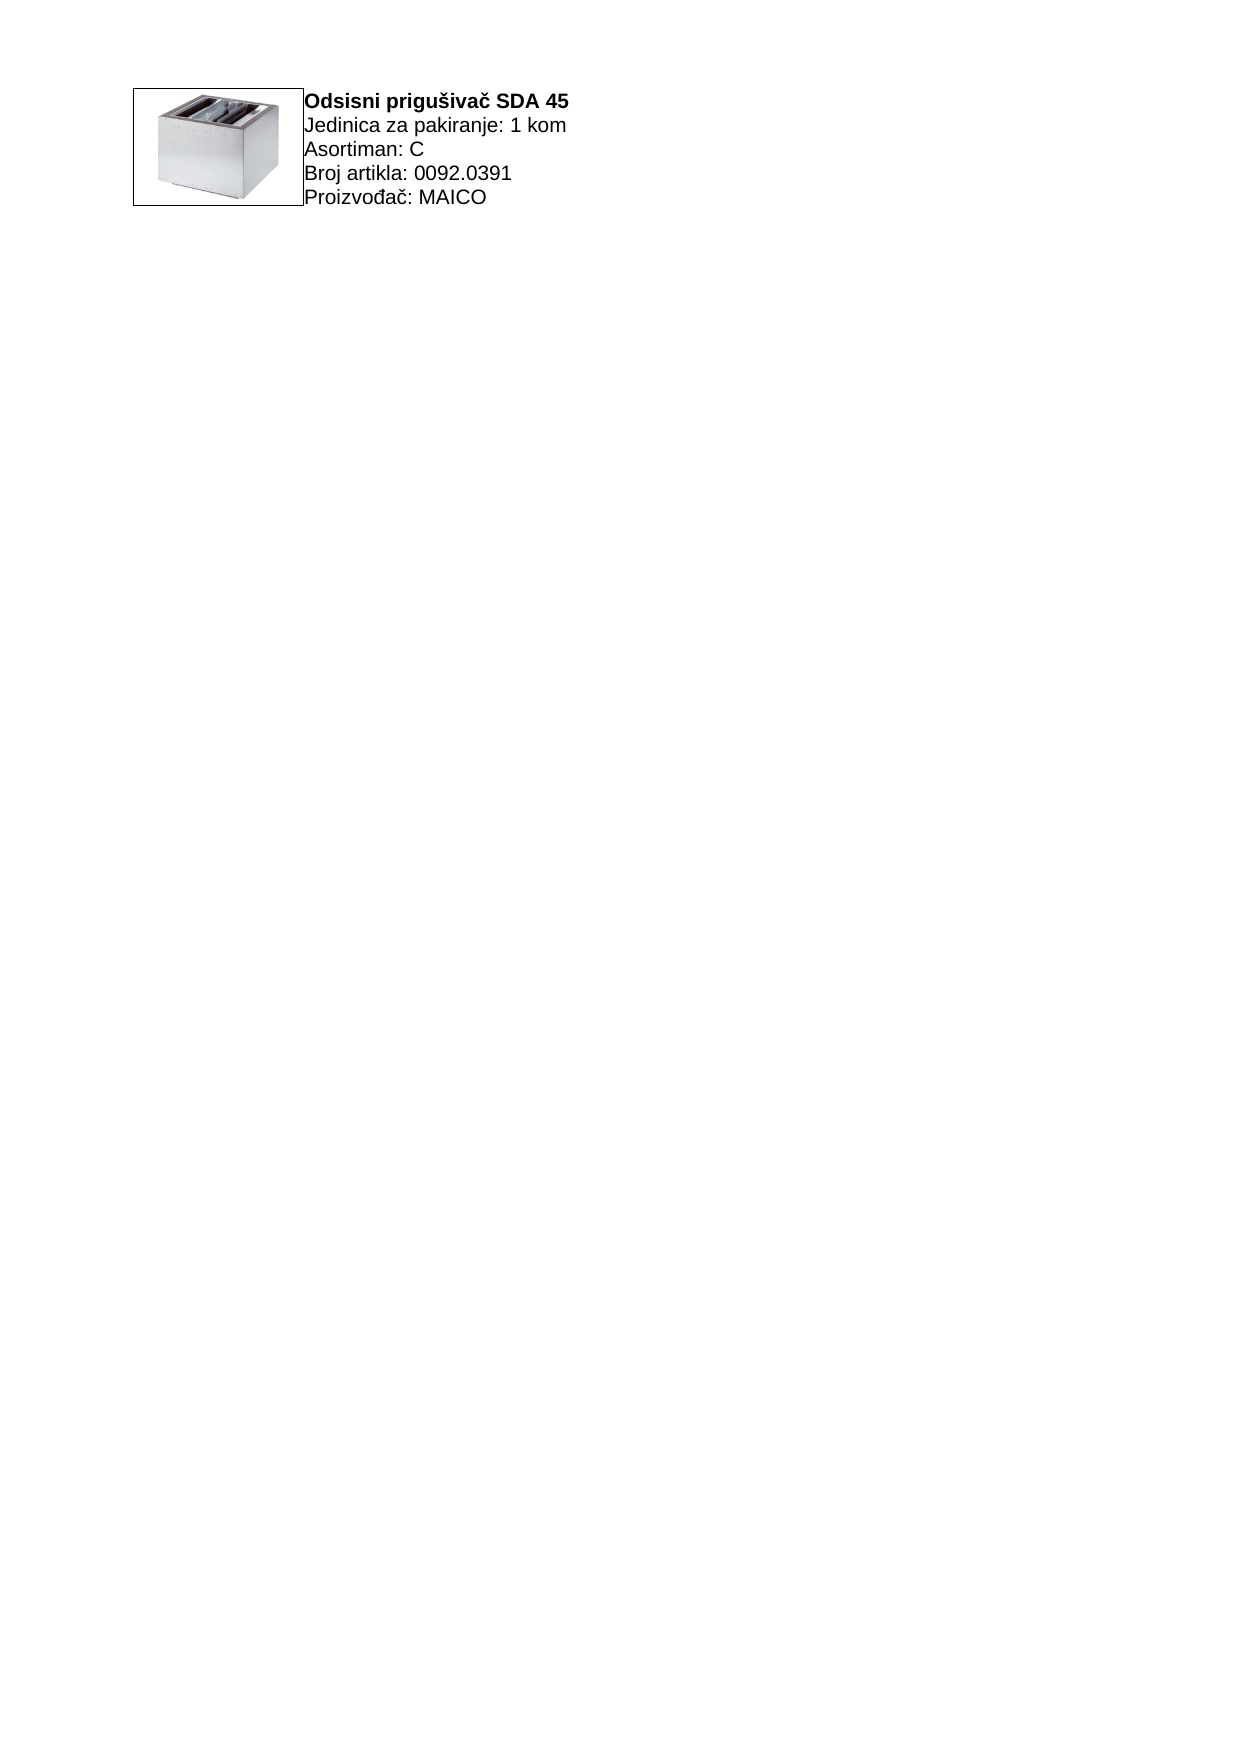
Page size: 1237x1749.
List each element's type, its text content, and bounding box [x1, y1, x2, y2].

picture [134, 89, 303, 205]
text Odsisni prigušivač SDA 45Jedinica za pakiranje: 1 komAsortiman: C Broj artikla: 0092.0391Proizvođač: MAICO [133, 89, 1148, 208]
